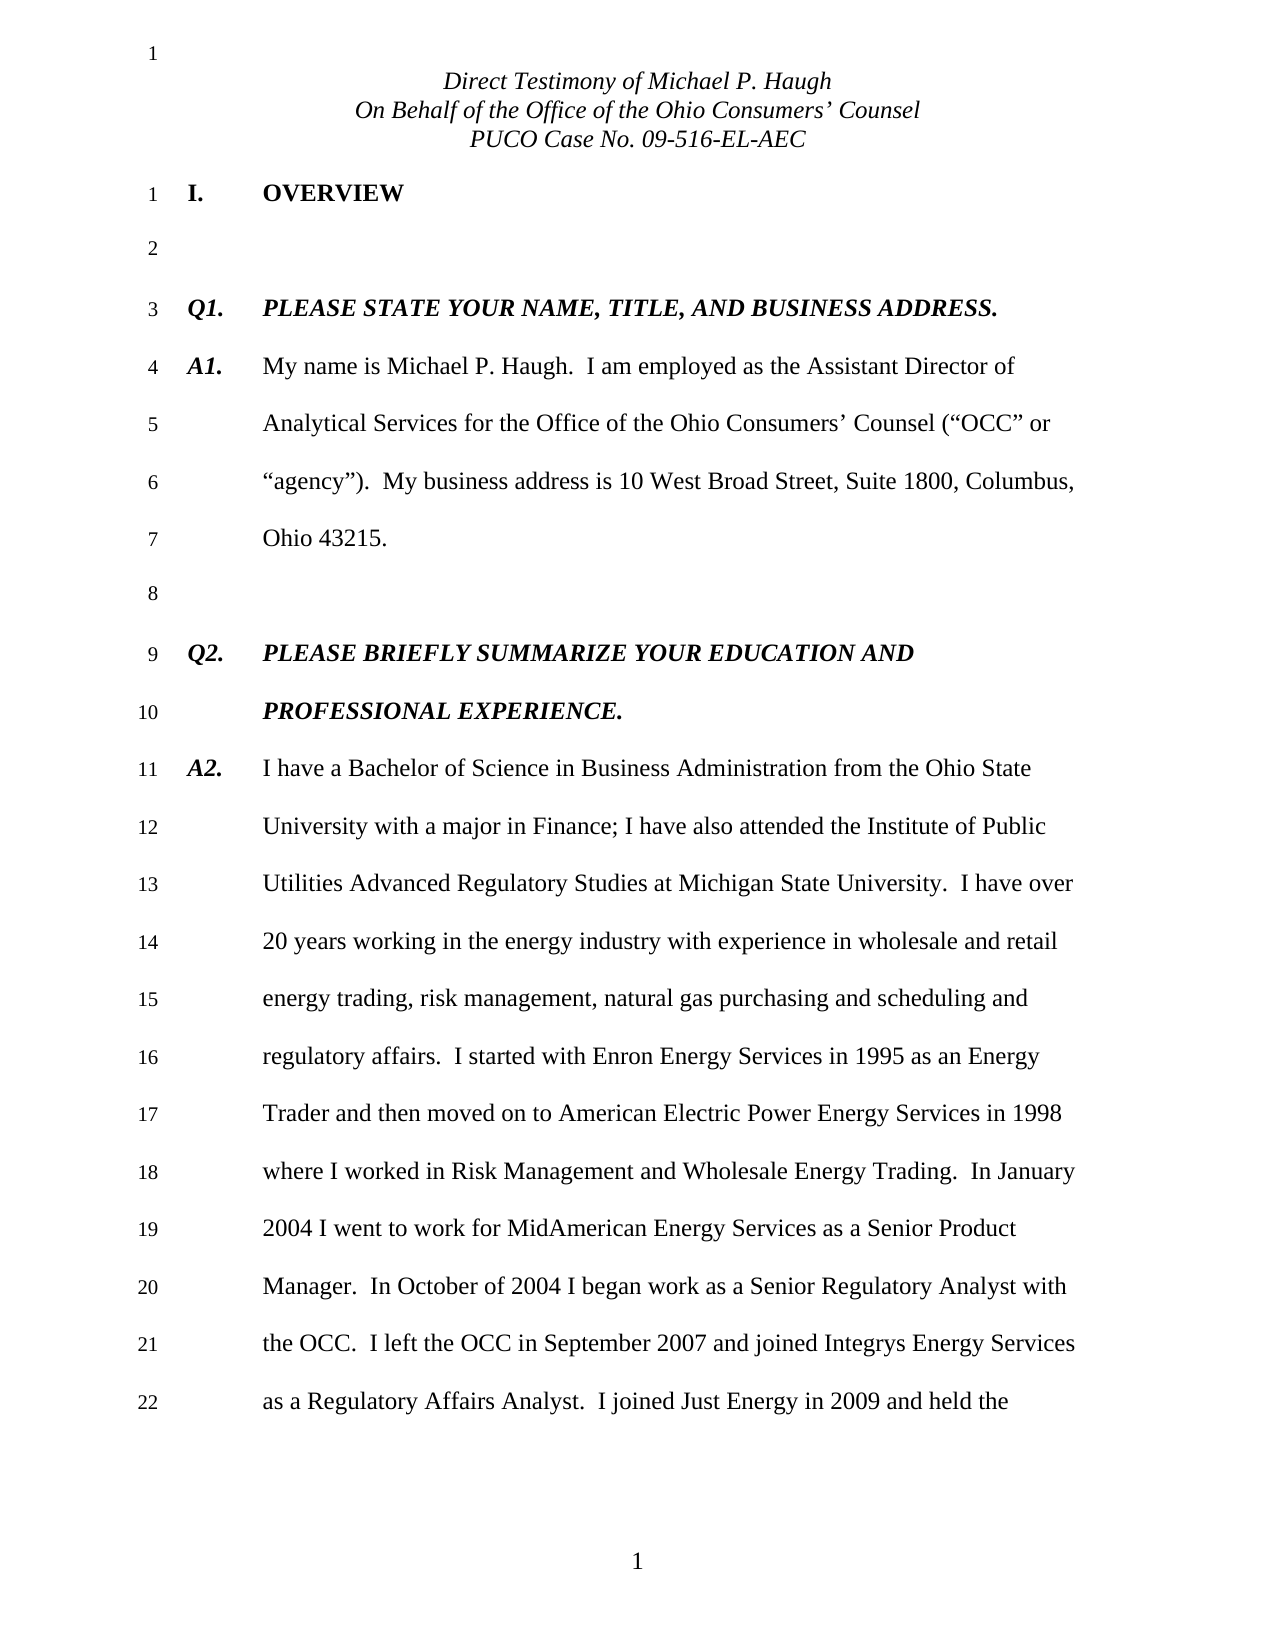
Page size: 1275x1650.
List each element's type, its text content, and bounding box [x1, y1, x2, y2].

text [187, 753, 1087, 1415]
text A1. My name is Michael P. Haugh. I am employed as the Assistant Director of Analytical Services for the Office of the Ohio Consumers’ Counsel (“OCC” or “agency”). My business address is 10 West Broad Street, Suite 1800, Columbus, Ohio 43215. [187, 351, 1087, 552]
text Q1. PLEASE STATE YOUR NAME, title, AND BUSINESS ADDRESS. [187, 293, 1087, 322]
subtitle I. OVERVIEW [187, 178, 1087, 207]
text Q2. Please briefly summarize your education and professional experience. [187, 638, 1087, 725]
